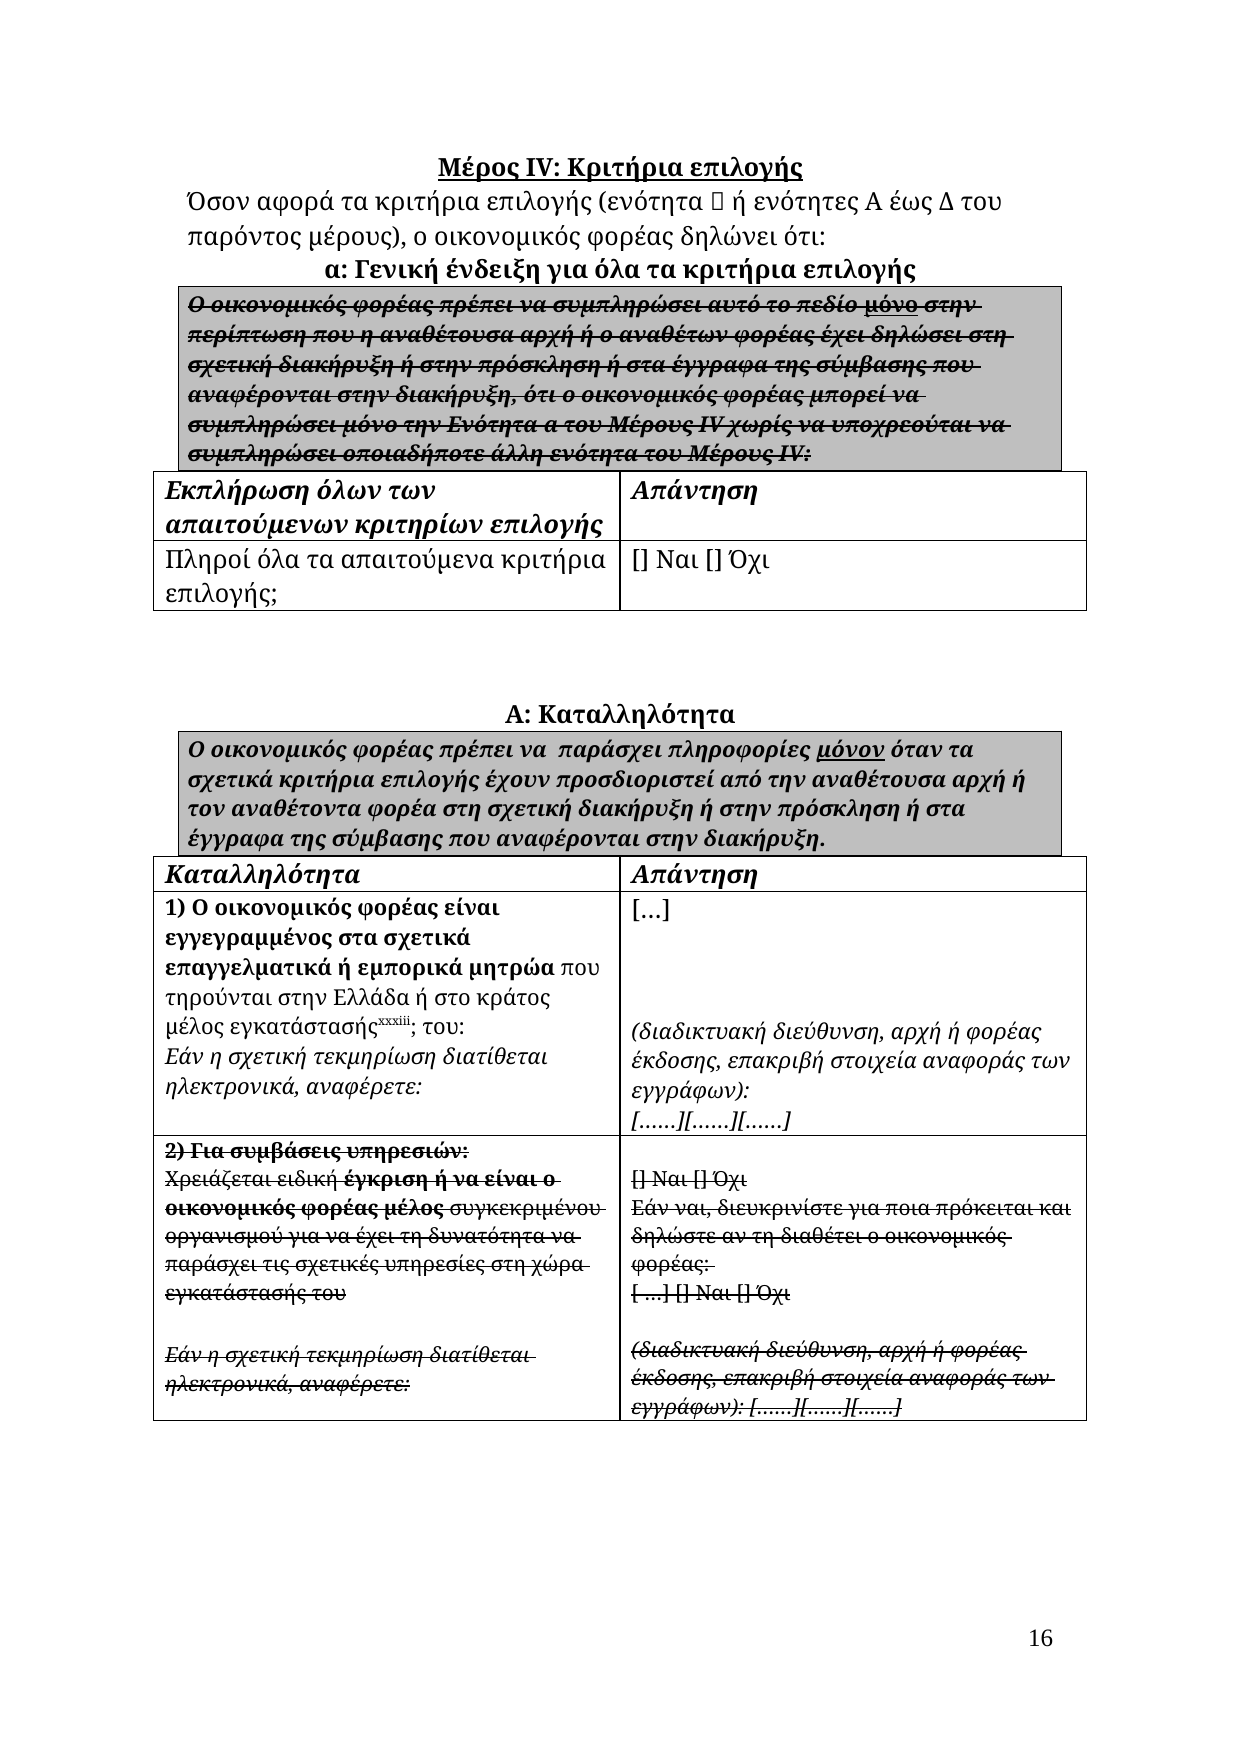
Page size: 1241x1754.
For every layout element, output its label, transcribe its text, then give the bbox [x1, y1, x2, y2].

text Όσον αφορά τα κριτήρια επιλογής (ενότητα  ή ενότητες Α έως Δ του παρόντος μέρους), ο οικονομικός φορέας δηλώνει ότι: [187, 184, 1053, 252]
text Ο οικονομικός φορέας πρέπει να συμπληρώσει αυτό το πεδίο μόνο στην περίπτωση που η αναθέτουσα αρχή ή ο αναθέτων φορέας έχει δηλώσει στη σχετική διακήρυξη ή στην πρόσκληση ή στα έγγραφα της σύμβασης που αναφέρονται στην διακήρυξη, ότι ο οικονομικός φορέας μπορεί να συμπληρώσει μόνο την Ενότητα a του Μέρους ΙV χωρίς να υποχρεούται να συμπληρώσει οποιαδήποτε άλλη ενότητα του Μέρους ΙV: [179, 287, 1061, 470]
table_cell [] Ναι [] Όχι [621, 541, 1086, 609]
table_header Εκπλήρωση όλων των απαιτούμενων κριτηρίων επιλογής [154, 472, 619, 540]
table_cell 2) Για συμβάσεις υπηρεσιών: Χρειάζεται ειδική έγκριση ή να είναι ο οικονομικός φορέας μέλος συγκεκριμένου οργανισμού για να έχει τη δυνατότητα να παράσχει τις σχετικές υπηρεσίες στη χώρα εγκατάστασής του Εάν η σχετική τεκμηρίωση διατίθεται ηλεκτρονικά, αναφέρετε: [154, 1136, 619, 1420]
table_cell Πληροί όλα τα απαιτούμενα κριτήρια επιλογής; [154, 541, 619, 609]
table_header Απάντηση [621, 472, 1086, 540]
table_header Καταλληλότητα [154, 857, 619, 891]
table_header Απάντηση [621, 857, 1086, 891]
text Α: Καταλληλότητα [187, 697, 1053, 731]
table_cell 1) Ο οικονομικός φορέας είναι εγγεγραμμένος στα σχετικά επαγγελματικά ή εμπορικά μητρώα που τηρούνται στην Ελλάδα ή στο κράτος μέλος εγκατάστασής; του: Εάν η σχετική τεκμηρίωση διατίθεται ηλεκτρονικά, αναφέρετε: [154, 892, 619, 1135]
table_cell [] Ναι [] Όχι Εάν ναι, διευκρινίστε για ποια πρόκειται και δηλώστε αν τη διαθέτει ο οικονομικός φορέας: [ …] [] Ναι [] Όχι (διαδικτυακή διεύθυνση, αρχή ή φορέας έκδοσης, επακριβή στοιχεία αναφοράς των εγγράφων): [……][……][……] [621, 1136, 1086, 1420]
text Ο οικονομικός φορέας πρέπει να παράσχει πληροφορίες μόνον όταν τα σχετικά κριτήρια επιλογής έχουν προσδιοριστεί από την αναθέτουσα αρχή ή τον αναθέτοντα φορέα στη σχετική διακήρυξη ή στην πρόσκληση ή στα έγγραφα της σύμβασης που αναφέρονται στην διακήρυξη. [179, 732, 1061, 855]
text α: Γενική ένδειξη για όλα τα κριτήρια επιλογής [187, 252, 1053, 286]
text Μέρος IV: Κριτήρια επιλογής [187, 150, 1053, 184]
table_cell […] (διαδικτυακή διεύθυνση, αρχή ή φορέας έκδοσης, επακριβή στοιχεία αναφοράς των εγγράφων): [……][……][……] [621, 892, 1086, 1135]
